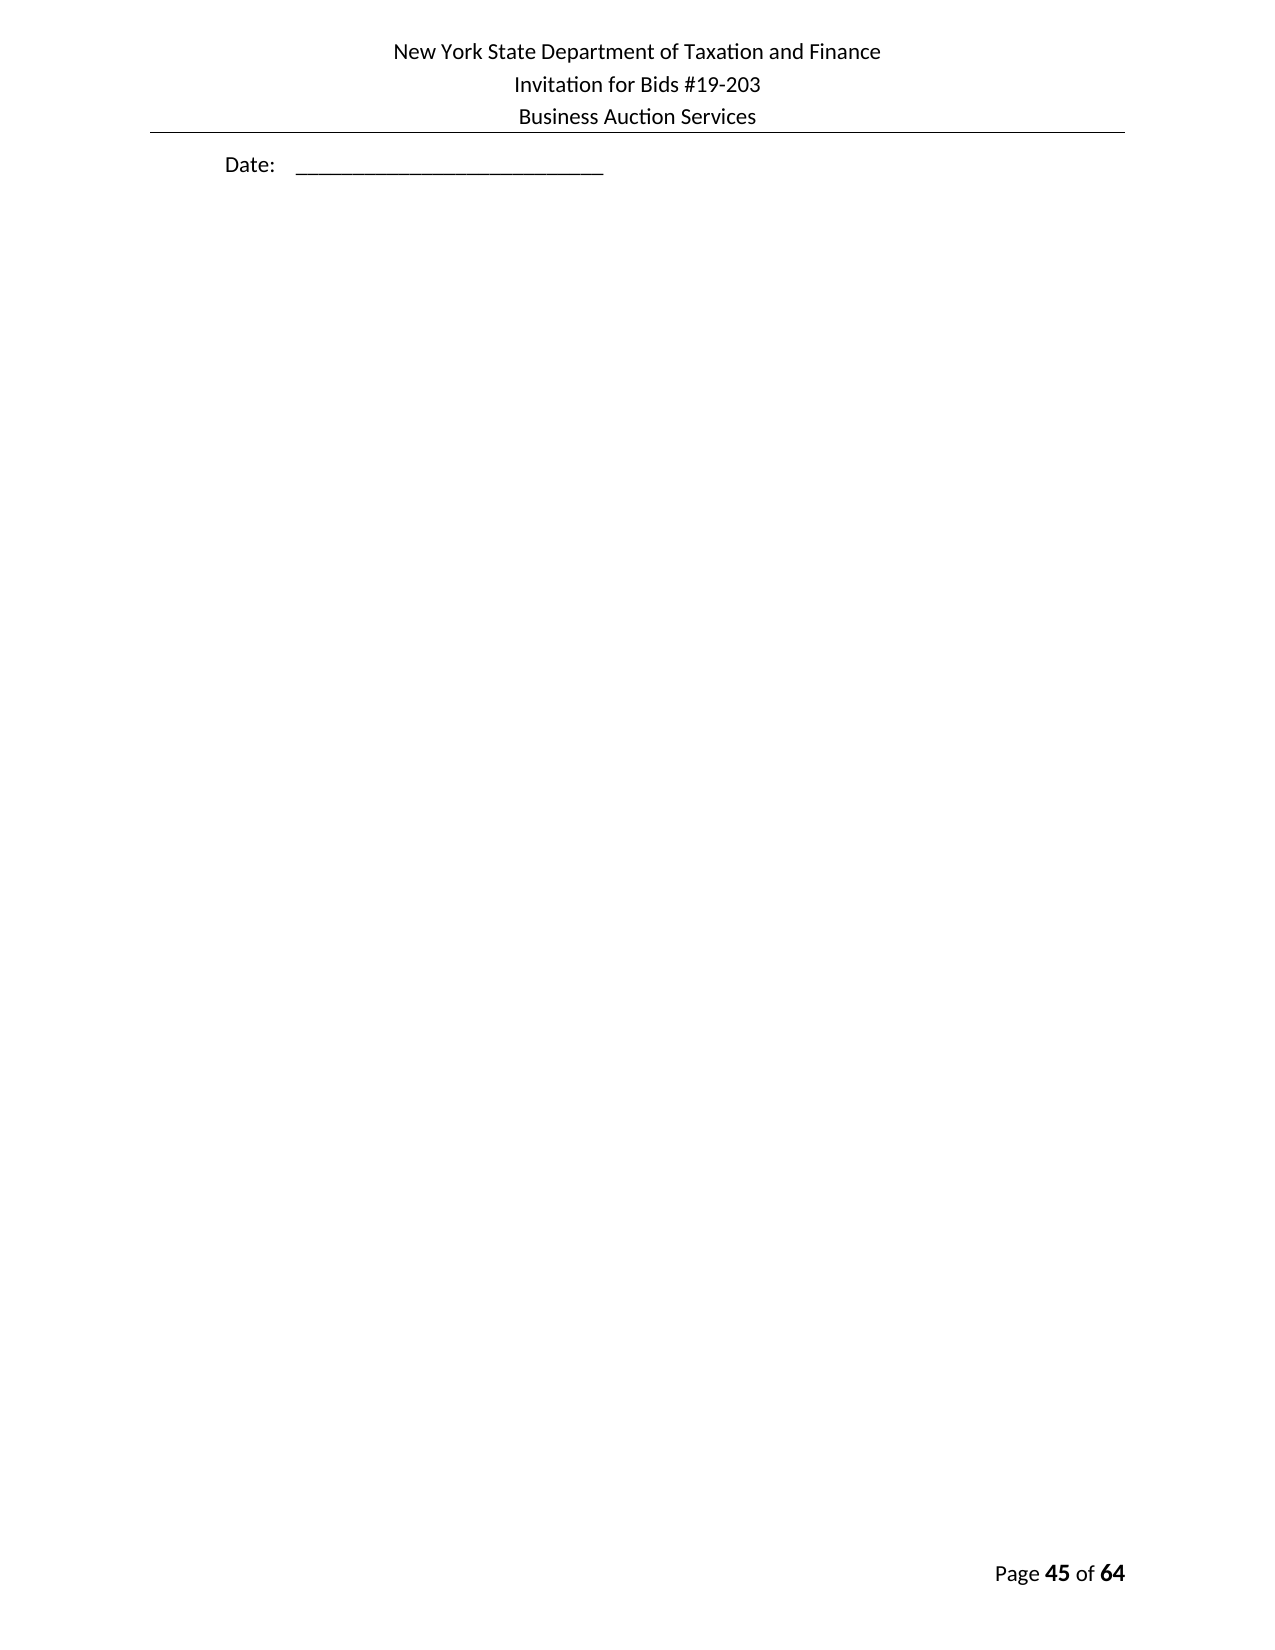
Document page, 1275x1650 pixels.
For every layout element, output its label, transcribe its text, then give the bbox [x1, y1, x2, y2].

text Date: ___________________________ [150, 150, 1125, 178]
